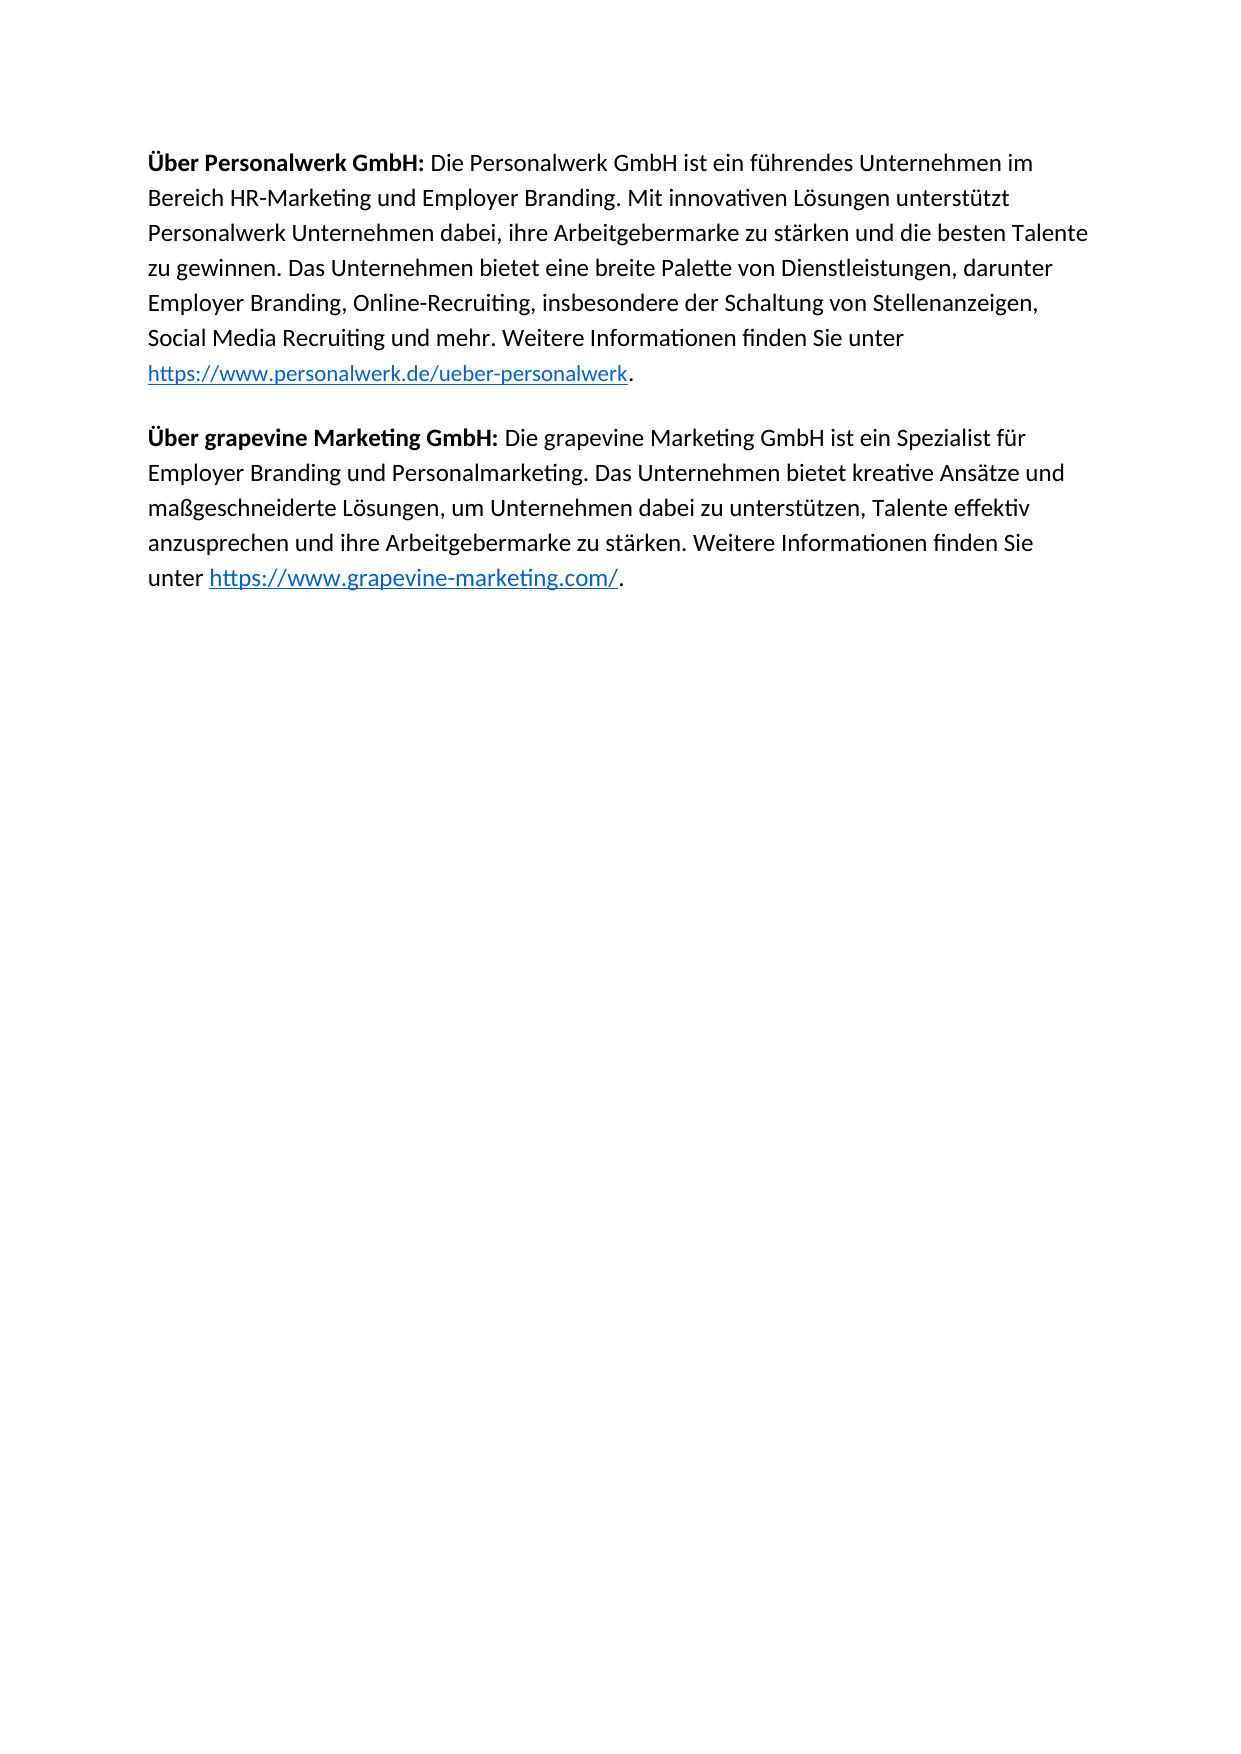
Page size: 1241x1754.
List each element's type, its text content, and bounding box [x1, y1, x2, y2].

text Über grapevine Marketing GmbH: Die grapevine Marketing GmbH ist ein Spezialist für Employer Branding und Personalmarketing. Das Unternehmen bietet kreative Ansätze und maßgeschneiderte Lösungen, um Unternehmen dabei zu unterstützen, Talente effektiv anzusprechen und ihre Arbeitgebermarke zu stärken. Weitere Informationen finden Sie unter https://www.grapevine-marketing.com/. [148, 422, 1093, 592]
text Über Personalwerk GmbH: Die Personalwerk GmbH ist ein führendes Unternehmen im Bereich HR-Marketing und Employer Branding. Mit innovativen Lösungen unterstützt Personalwerk Unternehmen dabei, ihre Arbeitgebermarke zu stärken und die besten Talente zu gewinnen. Das Unternehmen bietet eine breite Palette von Dienstleistungen, darunter Employer Branding, Online-Recruiting, insbesondere der Schaltung von Stellenanzeigen, Social Media Recruiting und mehr. Weitere Informationen finden Sie unter https://www.personalwerk.de/ueber-personalwerk. [148, 148, 1093, 388]
